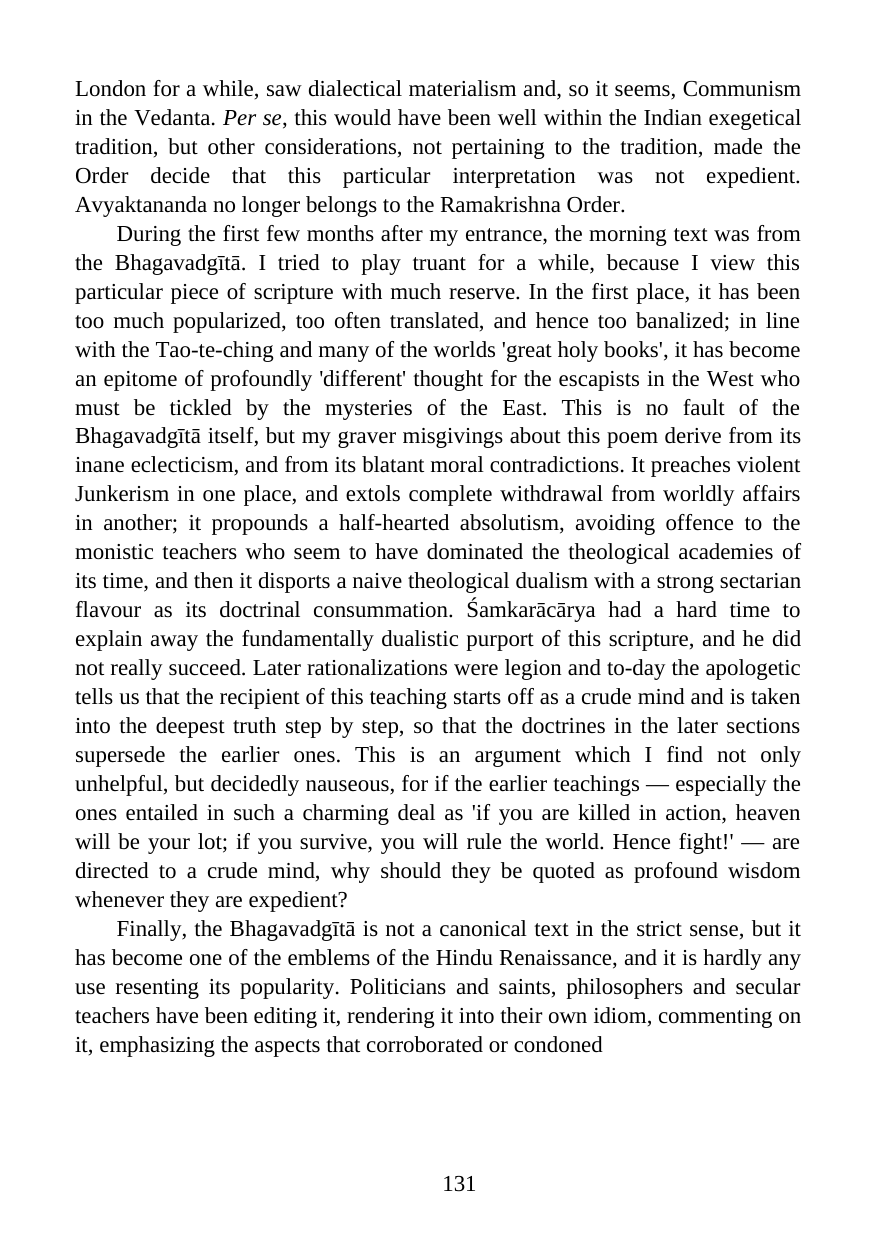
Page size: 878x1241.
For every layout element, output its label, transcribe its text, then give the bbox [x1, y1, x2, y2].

text London for a while, saw dialectical materialism and, so it seems, Communism in the Vedanta. Per se, this would have been well within the Indian exegetical tradition, but other considerations, not pertaining to the tradition, made the Order decide that this particular interpretation was not expedient. Avyaktananda no longer belongs to the Ramakrishna Order. [75, 75, 802, 217]
text Finally, the Bhagavadgītā is not a canonical text in the strict sense, but it has become one of the emblems of the Hindu Renaissance, and it is hardly any use resenting its popularity. Politicians and saints, philosophers and secular teachers have been editing it, rendering it into their own idiom, commenting on it, emphasizing the aspects that corroborated or condoned [75, 915, 802, 1057]
text During the first few months after my entrance, the morning text was from the Bhagavadgītā. I tried to play truant for a while, because I view this particular piece of scripture with much reserve. In the first place, it has been too much popularized, too often translated, and hence too banalized; in line with the Tao-te-ching and many of the worlds 'great holy books', it has become an epitome of profoundly 'different' thought for the escapists in the West who must be tickled by the mysteries of the East. This is no fault of the Bhagavadgītā itself, but my graver misgivings about this poem derive from its inane eclecticism, and from its blatant moral contradictions. It preaches violent Junkerism in one place, and extols complete withdrawal from worldly affairs in another; it propounds a half-hearted absolutism, avoiding offence to the monistic teachers who seem to have dominated the theological academies of its time, and then it disports a naive theological dualism with a strong sectarian flavour as its doctrinal consummation. Śamkarācārya had a hard time to explain away the fundamentally dualistic purport of this scripture, and he did not really succeed. Later rationalizations were legion and to-day the apologetic tells us that the recipient of this teaching starts off as a crude mind and is taken into the deepest truth step by step, so that the doctrines in the later sections supersede the earlier ones. This is an argument which I find not only unhelpful, but decidedly nauseous, for if the earlier teachings — especially the ones entailed in such a charming deal as 'if you are killed in action, heaven will be your lot; if you survive, you will rule the world. Hence fight!' — are directed to a crude mind, why should they be quoted as profound wisdom whenever they are expedient? [75, 220, 802, 912]
